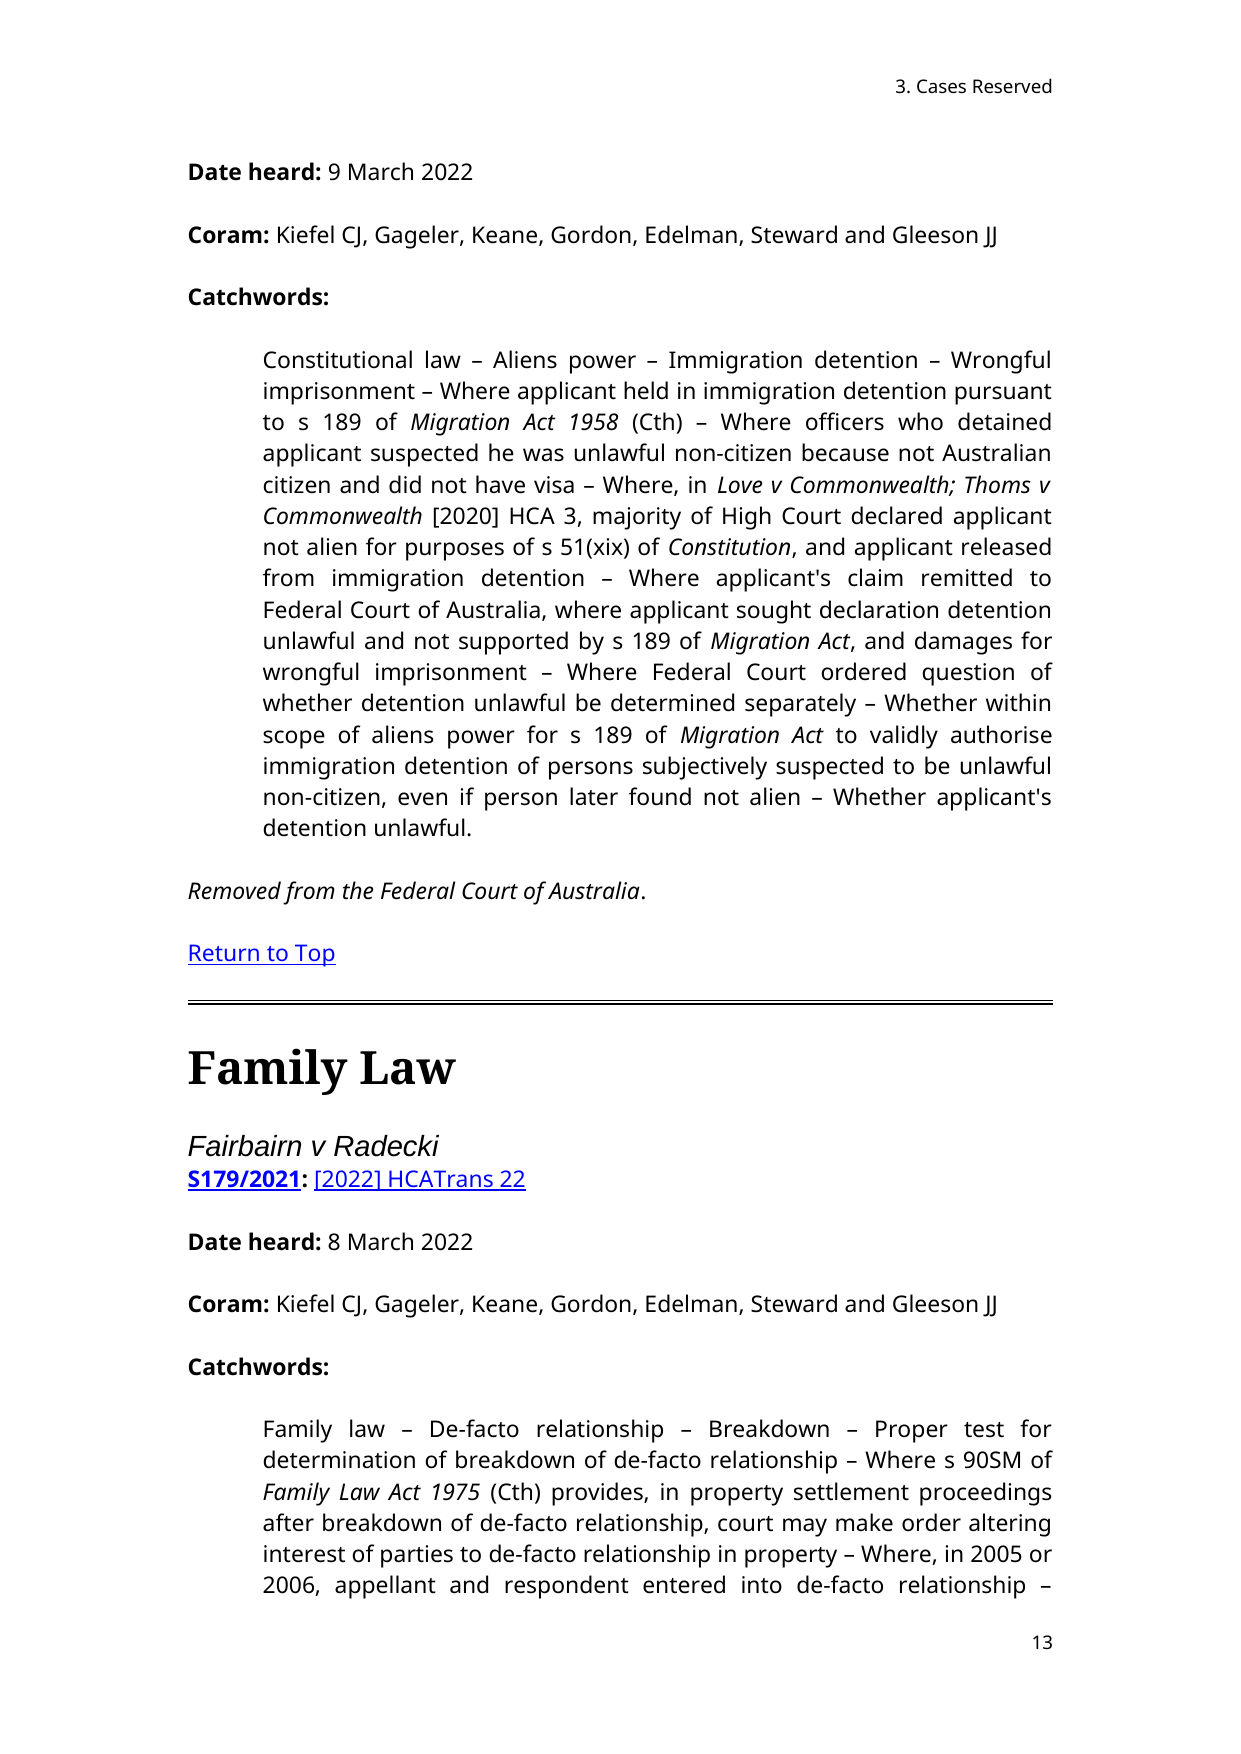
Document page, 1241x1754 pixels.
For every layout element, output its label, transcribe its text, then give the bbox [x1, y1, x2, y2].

text Coram: Kiefel CJ, Gageler, Keane, Gordon, Edelman, Steward and Gleeson JJ [187, 218, 1053, 250]
text Date heard: 9 March 2022 [187, 156, 1053, 187]
text Catchwords: [187, 281, 1053, 312]
text Coram: Kiefel CJ, Gageler, Keane, Gordon, Edelman, Steward and Gleeson JJ [187, 1288, 1053, 1319]
subtitle Family Law [187, 1036, 1053, 1098]
text Catchwords: [187, 1350, 1053, 1382]
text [262, 1413, 1053, 1600]
text Date heard: 8 March 2022 [187, 1225, 1053, 1257]
text Constitutional law – Aliens power – Immigration detention – Wrongful imprisonment – Where applicant held in immigration detention pursuant to s 189 of Migration Act 1958 (Cth) – Where officers who detained applicant suspected he was unlawful non-citizen because not Australian citizen and did not have visa – Where, in Love v Commonwealth; Thoms v Commonwealth [2020] HCA 3, majority of High Court declared applicant not alien for purposes of s 51(xix) of Constitution, and applicant released from immigration detention – Where applicant's claim remitted to Federal Court of Australia, where applicant sought declaration detention unlawful and not supported by s 189 of Migration Act, and damages for wrongful imprisonment – Where Federal Court ordered question of whether detention unlawful be determined separately – Whether within scope of aliens power for s 189 of Migration Act to validly authorise immigration detention of persons subjectively suspected to be unlawful non-citizen, even if person later found not alien – Whether applicant's detention unlawful. [262, 343, 1053, 843]
text Return to Top [187, 937, 1053, 968]
subtitle Fairbairn v Radecki [187, 1129, 1053, 1163]
text Removed from the Federal Court of Australia. [187, 875, 1053, 906]
text S179/2021: [2022] HCATrans 22 [187, 1163, 1053, 1194]
